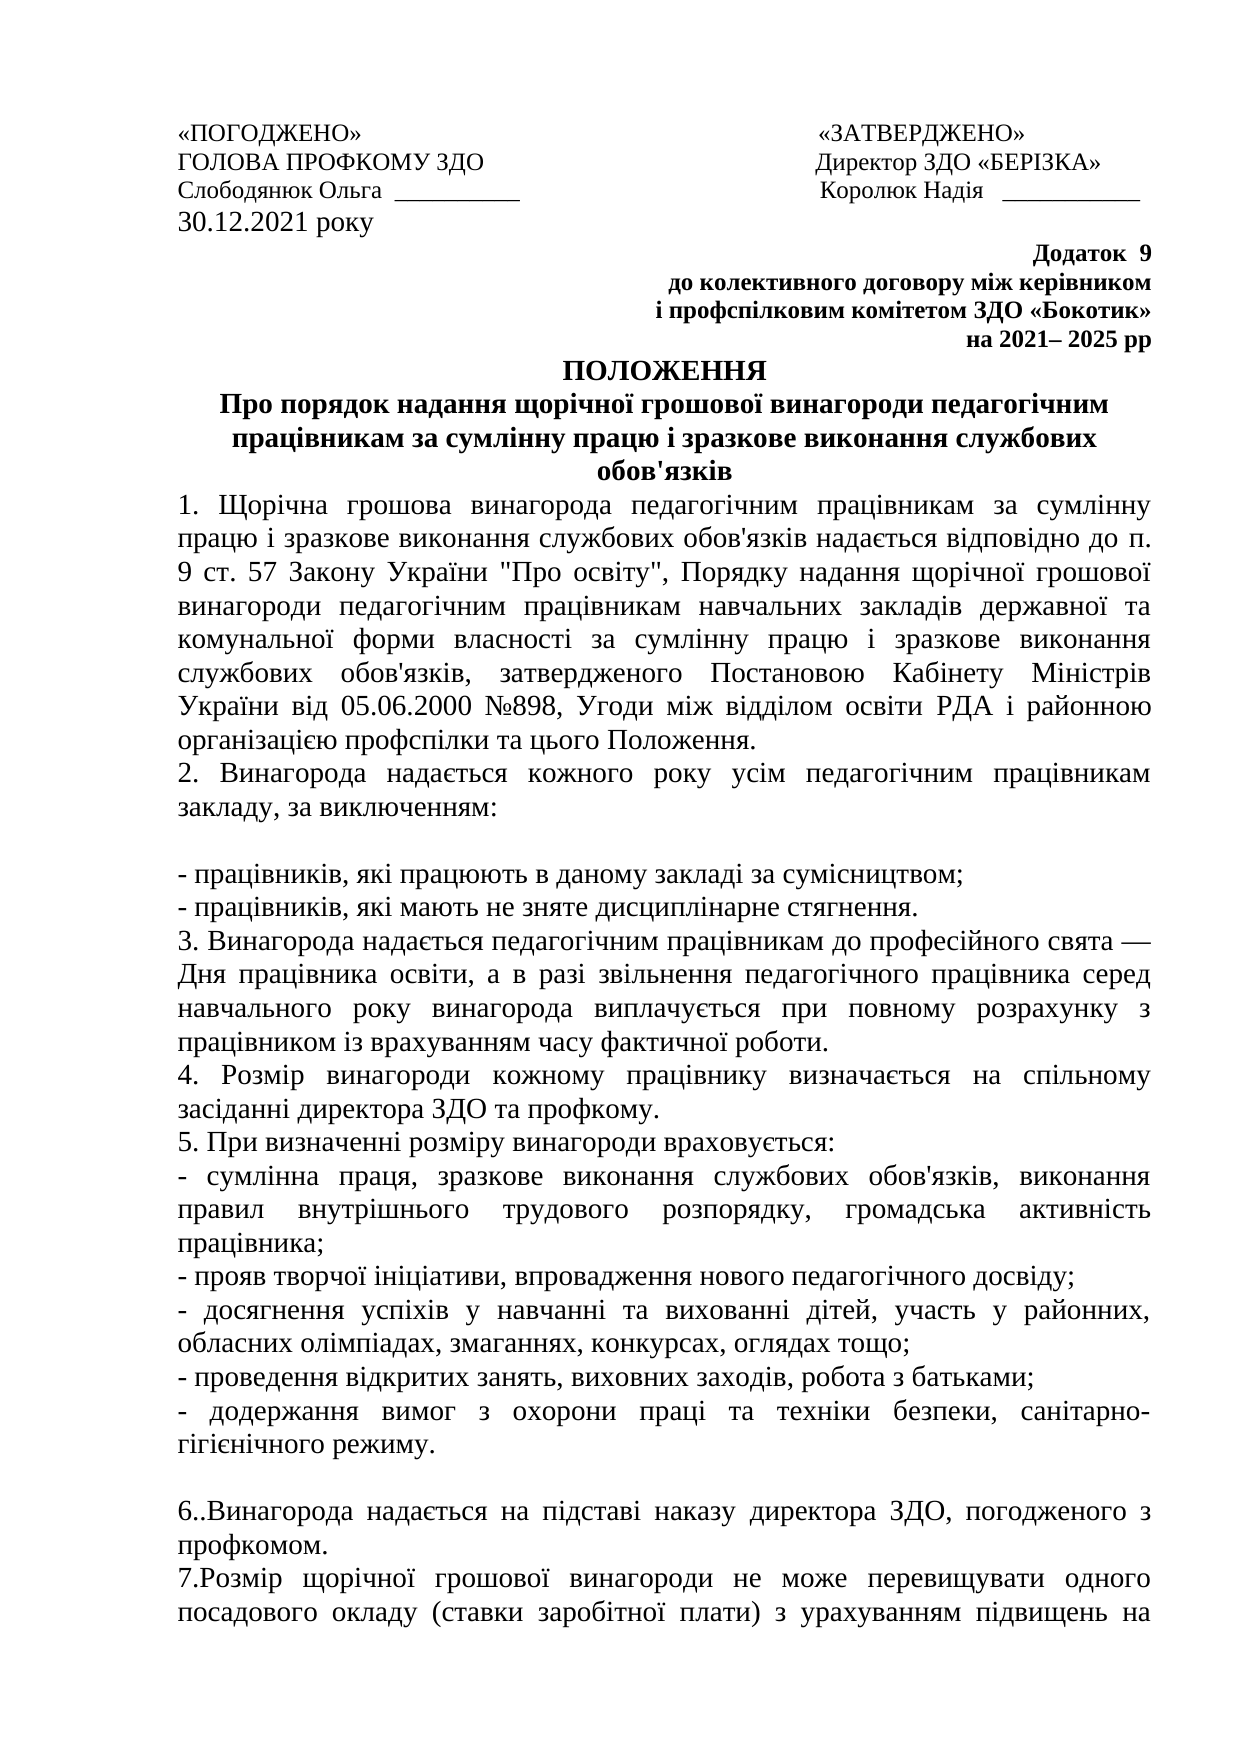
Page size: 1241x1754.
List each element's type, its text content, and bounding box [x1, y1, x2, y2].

text Слободянюк Ольга __________ Королюк Надія ___________ [177, 176, 1152, 204]
text - додержання вимог з охорони праці та техніки безпеки, санітарно-гігієнічного режиму. [177, 1393, 1152, 1460]
text - прояв творчої ініціативи, впровадження нового педагогічного досвіду; [177, 1258, 1152, 1292]
text 4. Розмір винагороди кожному працівнику визначається на спільному засіданні директора ЗДО та профкому. [177, 1057, 1152, 1124]
text - працівників, які мають не зняте дисциплінарне стягнення. [177, 889, 1152, 923]
text - проведення відкритих занять, виховних заходів, робота з батьками; [177, 1359, 1152, 1393]
text ГОЛОВА ПРОФКОМУ ЗДО Директор ЗДО «БЕРІЗКА» [177, 147, 1152, 176]
text 30.12.2021 року [177, 204, 1152, 238]
text - сумлінна праця, зразкове виконання службових обов'язків, виконання правил внутрішнього трудового розпорядку, громадська активність працівника; [177, 1158, 1152, 1258]
text - досягнення успіхів у навчанні та вихованні дітей, участь у районних, обласних олімпіадах, змаганнях, конкурсах, оглядах тощо; [177, 1292, 1152, 1359]
text 5. При визначенні розміру винагороди враховується: [177, 1124, 1152, 1158]
text - працівників, які працюють в даному закладі за сумісництвом; [177, 856, 1152, 889]
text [177, 1560, 1152, 1627]
text до колективного договору між керівником [177, 267, 1152, 295]
text і профспілковим комітетом ЗДО «Бокотик» [177, 295, 1152, 324]
text на 2021– 2025 рр [177, 324, 1152, 353]
text 1. Щорічна грошова винагорода педагогічним працівникам за сумлінну працю і зразкове виконання службових обов'язків надається відповідно до п. 9 ст. 57 Закону України "Про освіту", Порядку надання щорічної грошової винагороди педагогічним працівникам навчальних закладів державної та комунальної форми власності за сумлінну працю і зразкове виконання службових обов'язків, затвердженого Постановою Кабінету Міністрів України від 05.06.2000 №898, Угоди між відділом освіти РДА і районною організацією профспілки та цього Положення. [177, 487, 1152, 755]
text «ПОГОДЖЕНО» «ЗАТВЕРДЖЕНО» [177, 118, 1152, 147]
text працівникам за сумлінну працю і зразкове виконання службових обов'язків [177, 420, 1152, 487]
text 6..Винагорода надається на підставі наказу директора ЗДО, погодженого з профкомом. [177, 1493, 1152, 1560]
text ПОЛОЖЕННЯ [177, 353, 1152, 386]
text 3. Винагорода надається педагогічним працівникам до професійного свята — Дня працівника освіти, а в разі звільнення педагогічного працівника серед навчального року винагорода виплачується при повному розрахунку з працівником із врахуванням часу фактичної роботи. [177, 923, 1152, 1057]
text Додаток 9 [177, 238, 1152, 267]
text Про порядок надання щорічної грошової винагороди педагогічним [177, 386, 1152, 420]
text 2. Винагорода надається кожного року усім педагогічним працівникам закладу, за виключенням: [177, 755, 1152, 822]
